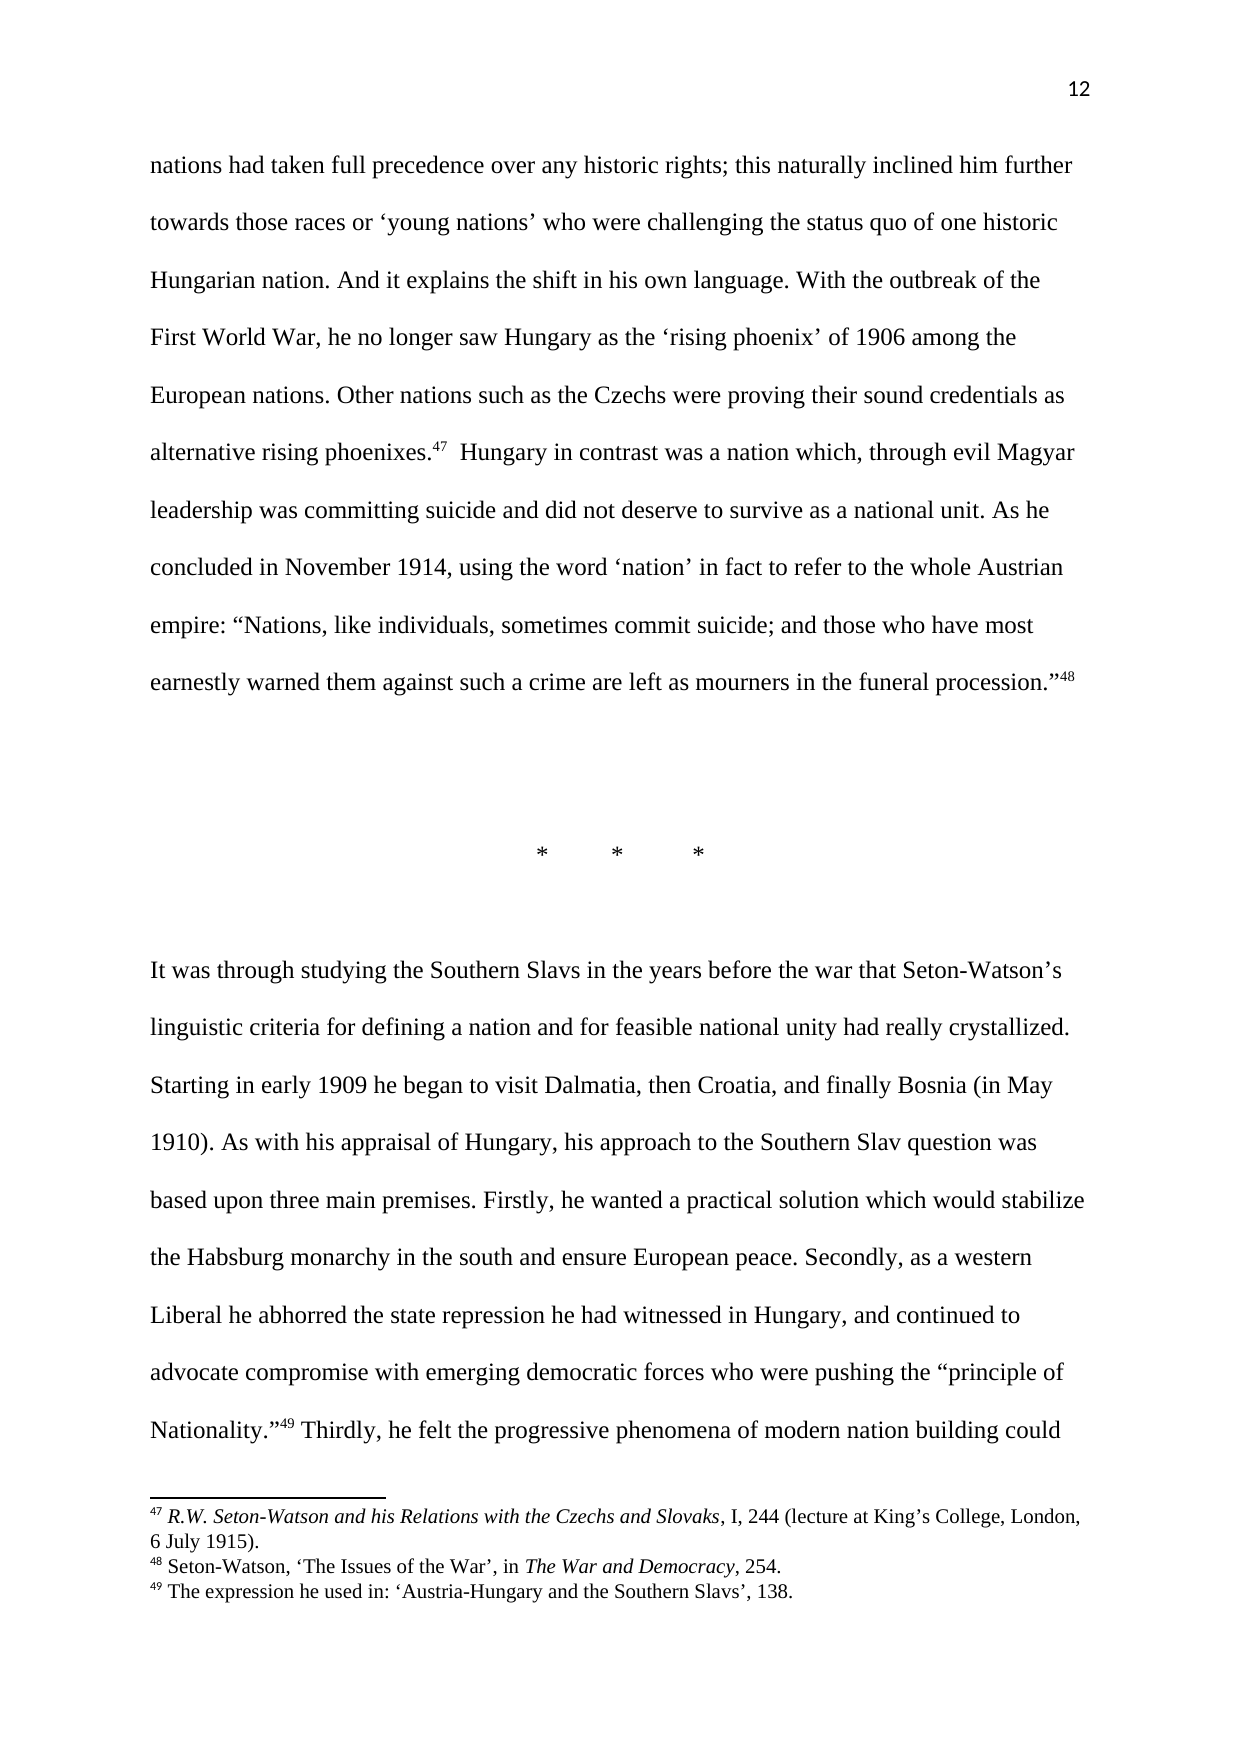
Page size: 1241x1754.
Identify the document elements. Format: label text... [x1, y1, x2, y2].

text * * * [150, 840, 1090, 869]
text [150, 150, 1090, 696]
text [150, 955, 1090, 1444]
